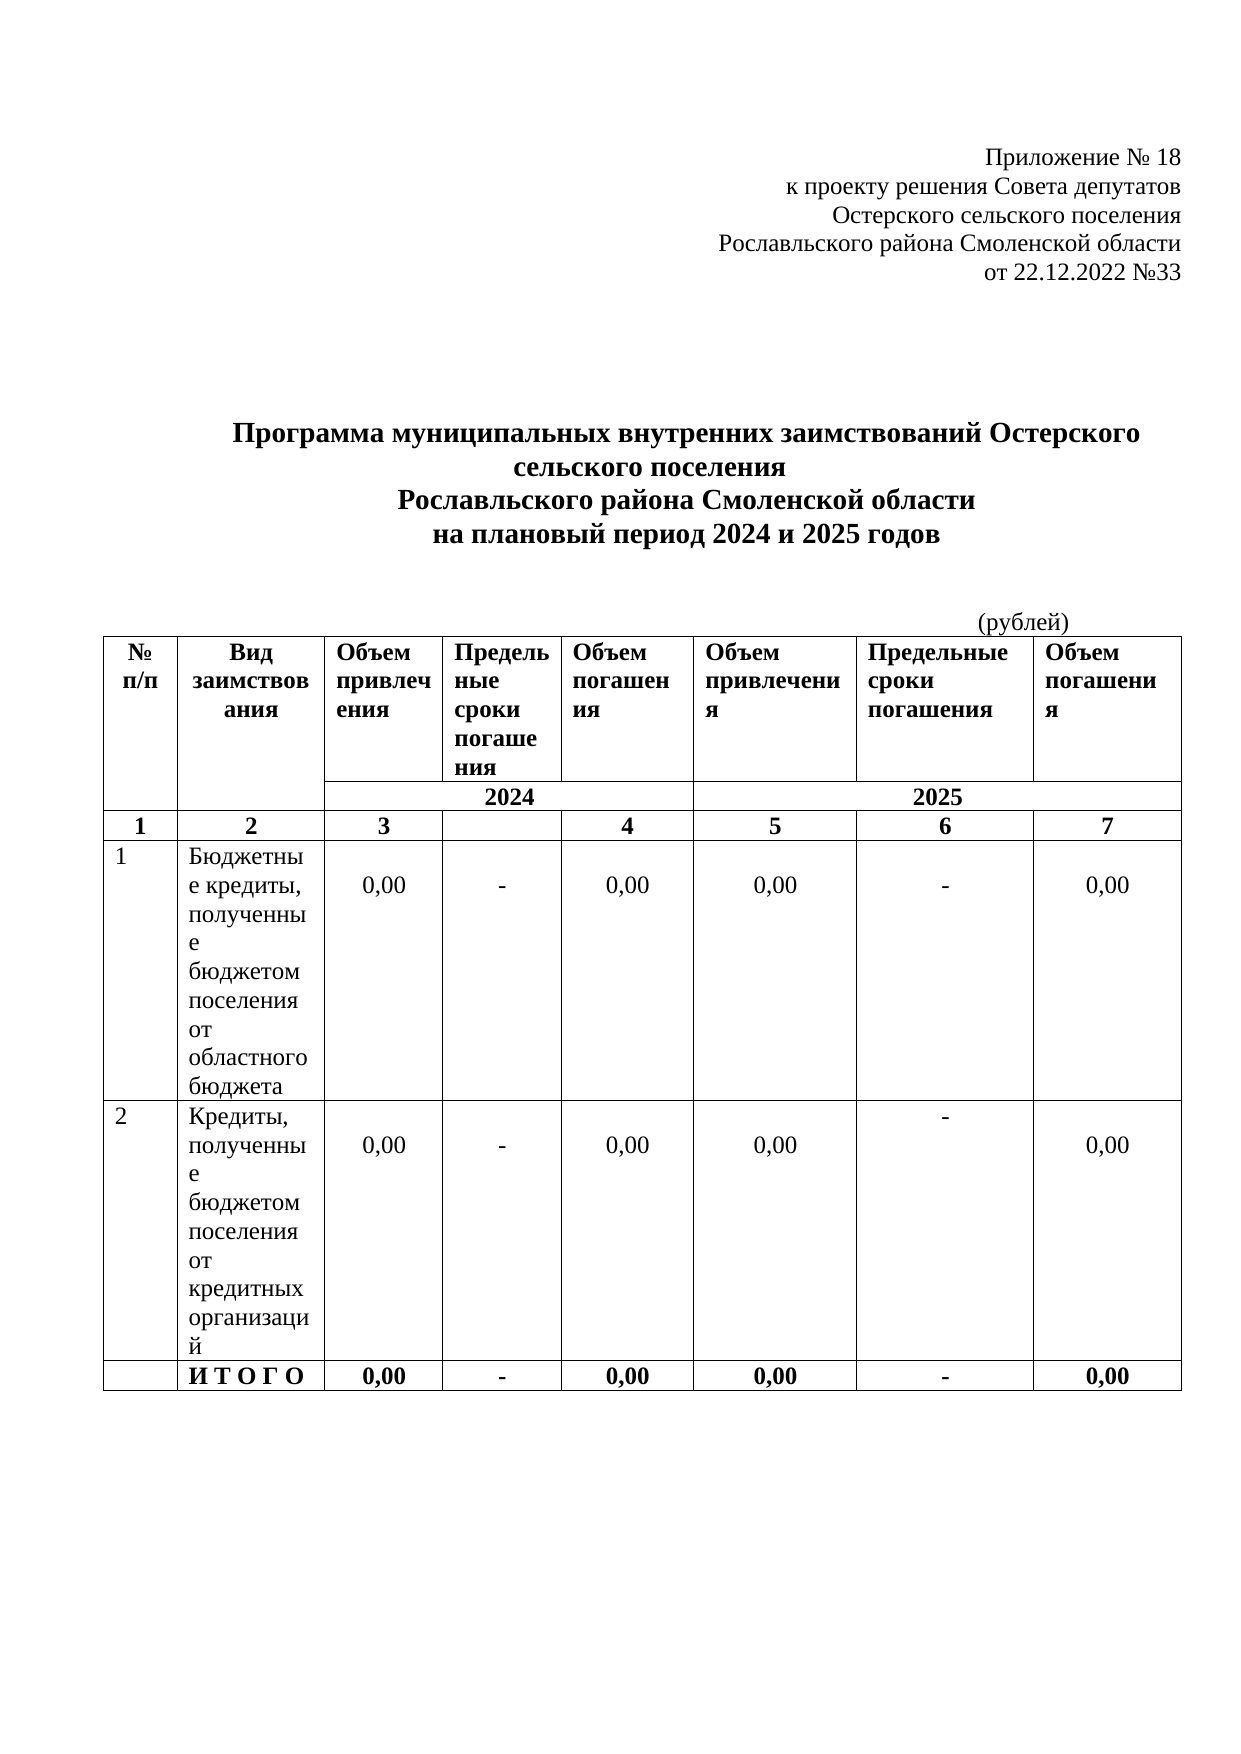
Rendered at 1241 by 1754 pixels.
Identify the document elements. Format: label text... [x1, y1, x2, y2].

table_cell 0,00 [325, 841, 442, 1100]
title Остерского сельского поселения [118, 200, 1181, 228]
table_cell [443, 811, 561, 840]
table_cell - [443, 841, 561, 1100]
table_header Объем погашения [562, 637, 693, 781]
title к проекту решения Совета депутатов [118, 171, 1181, 200]
table_cell - [857, 1101, 1033, 1360]
title Рославльского района Смоленской области [118, 228, 1181, 257]
table_header Объем привлечения [325, 637, 442, 781]
table_cell 6 [857, 811, 1033, 840]
title от 22.12.2022 №33 [118, 257, 1181, 286]
table_cell 0,00 [694, 841, 856, 1100]
table_cell 2025 [694, 782, 1181, 810]
table_cell 0,00 [325, 1361, 442, 1389]
text Рославльского района Смоленской области [118, 482, 1181, 516]
table_cell - [443, 1361, 561, 1389]
table_header Объем привлечения [694, 637, 856, 781]
table_cell 0,00 [325, 1101, 442, 1360]
text Программа муниципальных внутренних заимствований Остерского сельского поселения [118, 415, 1181, 482]
table_cell 1 [104, 811, 177, 840]
table_cell 5 [694, 811, 856, 840]
table_cell 0,00 [1034, 1101, 1181, 1360]
table_cell [104, 1361, 177, 1389]
table_cell 0,00 [1034, 1361, 1181, 1389]
table_cell 7 [1034, 811, 1181, 840]
table_header Вид заимствования [178, 637, 324, 810]
table_header № п/п [104, 637, 177, 810]
table_cell 0,00 [562, 1101, 693, 1360]
table_cell 0,00 [562, 841, 693, 1100]
table_cell 0,00 [1034, 841, 1181, 1100]
table_cell И Т О Г О [178, 1361, 324, 1389]
table_cell Бюджетные кредиты, полученные бюджетом поселения от областного бюджета [178, 841, 324, 1100]
table_header Предельные сроки погашения [857, 637, 1033, 781]
table_cell 0,00 [694, 1101, 856, 1360]
table_cell 0,00 [562, 1361, 693, 1389]
text (рублей) [118, 607, 1181, 636]
table_cell 2 [104, 1101, 177, 1360]
table_cell 0,00 [694, 1361, 856, 1389]
table_cell 3 [325, 811, 442, 840]
table_cell - [857, 841, 1033, 1100]
text на плановый период 2024 и 2025 годов [118, 516, 1181, 549]
table_cell 1 [104, 841, 177, 1100]
table_header Объем погашения [1034, 637, 1181, 781]
title Приложение № 18 [118, 142, 1181, 171]
table_cell 2024 [325, 782, 693, 810]
table_header Предельные сроки погашения [443, 637, 561, 781]
table_cell 4 [562, 811, 693, 840]
table_cell 2 [178, 811, 324, 840]
table_cell - [857, 1361, 1033, 1389]
table_cell - [443, 1101, 561, 1360]
table_cell Кредиты, полученные бюджетом поселения от кредитных организаций [178, 1101, 324, 1360]
